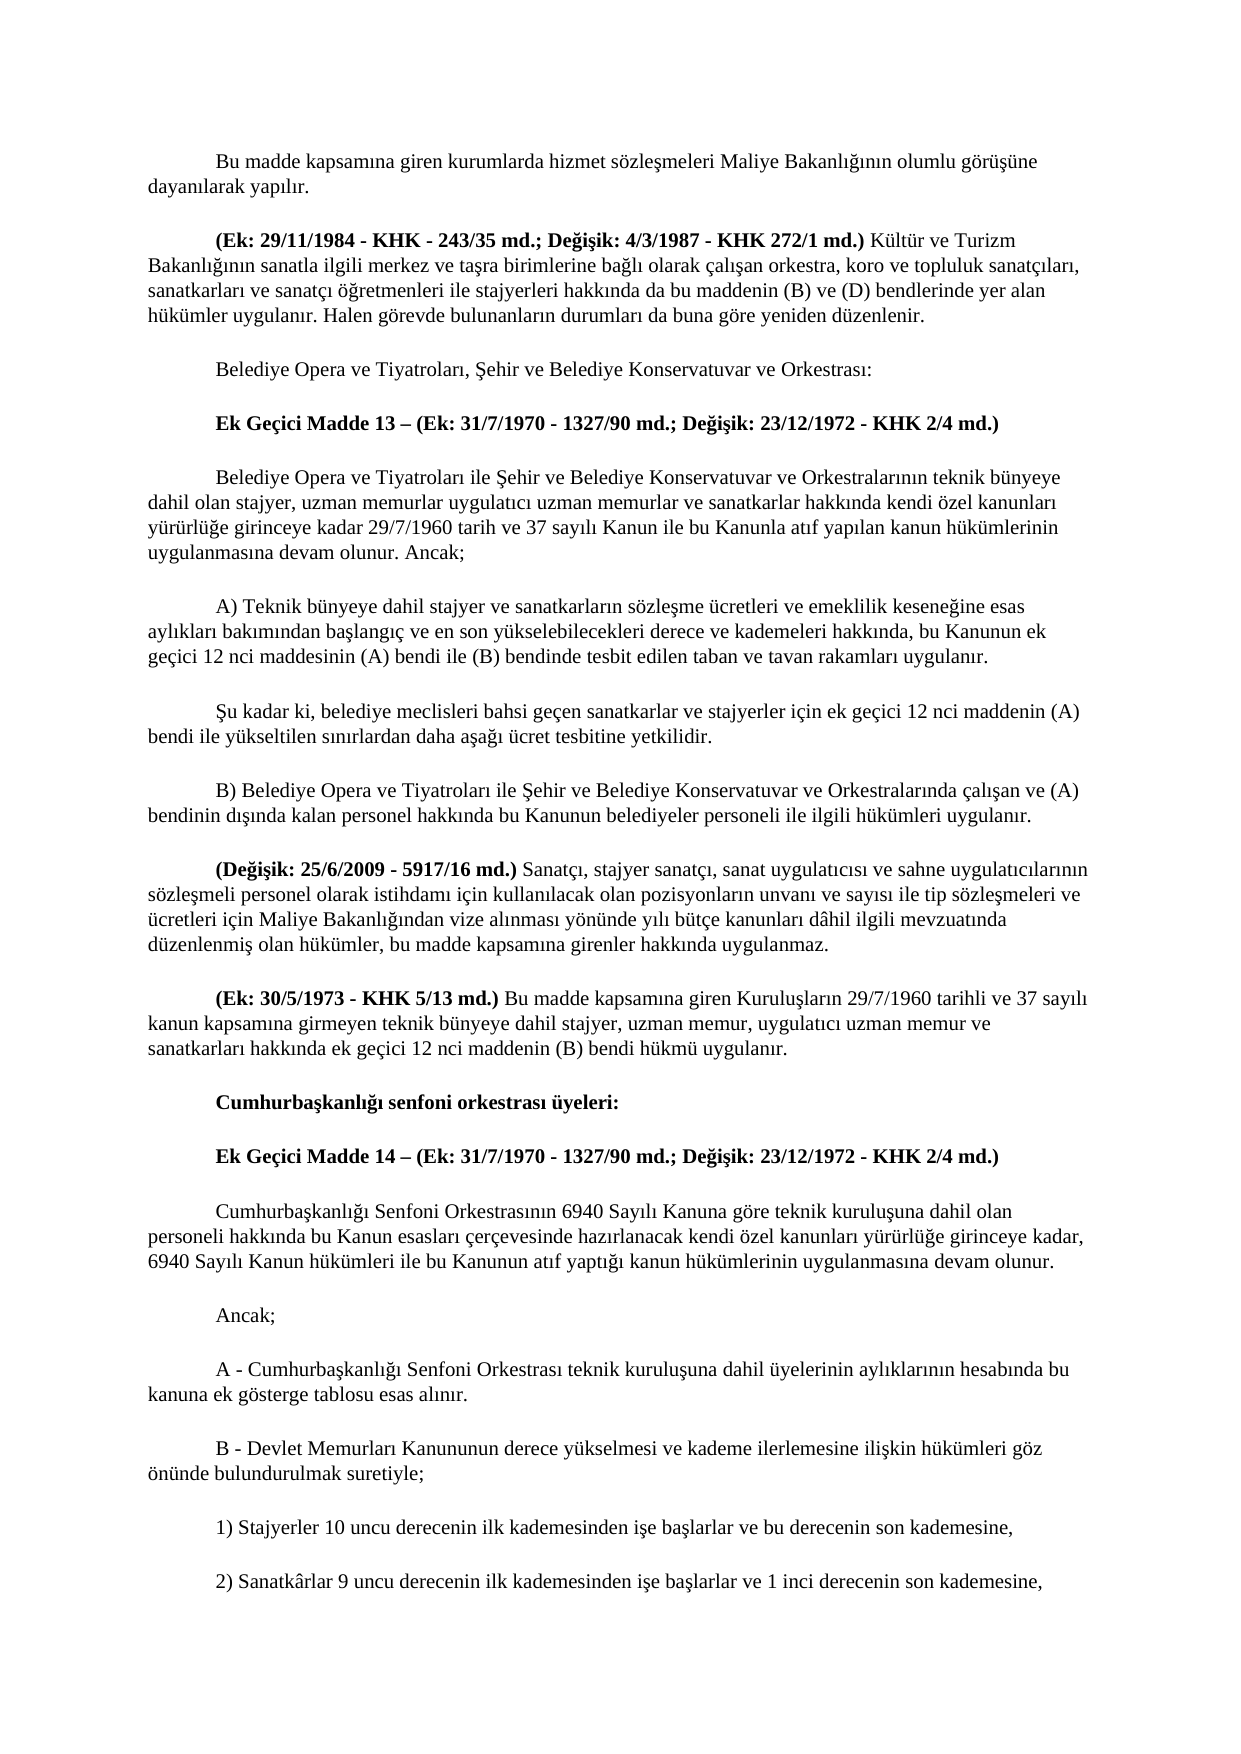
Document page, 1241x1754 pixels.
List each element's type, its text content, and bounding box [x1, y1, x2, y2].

text Cumhurbaşkanlığı Senfoni Orkestrasının 6940 Sayılı Kanuna göre teknik kuruluşuna dahil olan personeli hakkında bu Kanun esasları çerçevesinde hazırlanacak kendi özel kanunları yürürlüğe girinceye kadar, 6940 Sayılı Kanun hükümleri ile bu Kanunun atıf yaptığı kanun hükümlerinin uygulanmasına devam olunur. [148, 1198, 1093, 1273]
text (Değişik: 25/6/2009 - 5917/16 md.) Sanatçı, stajyer sanatçı, sanat uygulatıcısı ve sahne uygulatıcılarının sözleşmeli personel olarak istihdamı için kullanılacak olan pozisyonların unvanı ve sayısı ile tip sözleşmeleri ve ücretleri için Maliye Bakanlığından vize alınması yönünde yılı bütçe kanunları dâhil ilgili mevzuatında düzenlenmiş olan hükümler, bu madde kapsamına girenler hakkında uygulanmaz. [148, 856, 1093, 956]
text Şu kadar ki, belediye meclisleri bahsi geçen sanatkarlar ve stajyerler için ek geçici 12 nci maddenin (A) bendi ile yükseltilen sınırlardan daha aşağı ücret tesbitine yetkilidir. [148, 698, 1093, 748]
text (Ek: 30/5/1973 - KHK 5/13 md.) Bu madde kapsamına giren Kuruluşların 29/7/1960 tarihli ve 37 sayılı kanun kapsamına girmeyen teknik bünyeye dahil stajyer, uzman memur, uygulatıcı uzman memur ve sanatkarları hakkında ek geçici 12 nci maddenin (B) bendi hükmü uygulanır. [148, 985, 1093, 1060]
text Ek Geçici Madde 14 – (Ek: 31/7/1970 - 1327/90 md.; Değişik: 23/12/1972 - KHK 2/4 md.) [148, 1143, 1093, 1168]
text Bu madde kapsamına giren kurumlarda hizmet sözleşmeleri Maliye Bakanlığının olumlu görüşüne dayanılarak yapılır. [148, 148, 1093, 198]
text 1) Stajyerler 10 uncu derecenin ilk kademesinden işe başlarlar ve bu derecenin son kademesine, [148, 1514, 1093, 1539]
text Cumhurbaşkanlığı senfoni orkestrası üyeleri: [148, 1089, 1093, 1114]
text Belediye Opera ve Tiyatroları, Şehir ve Belediye Konservatuvar ve Orkestrası: [148, 356, 1093, 381]
text (Ek: 29/11/1984 - KHK - 243/35 md.; Değişik: 4/3/1987 - KHK 272/1 md.) Kültür ve Turizm Bakanlığının sanatla ilgili merkez ve taşra birimlerine bağlı olarak çalışan orkestra, koro ve topluluk sanatçıları, sanatkarları ve sanatçı öğretmenleri ile stajyerleri hakkında da bu maddenin (B) ve (D) bendlerinde yer alan hükümler uygulanır. Halen görevde bulunanların durumları da buna göre yeniden düzenlenir. [148, 227, 1093, 327]
text Belediye Opera ve Tiyatroları ile Şehir ve Belediye Konservatuvar ve Orkestralarının teknik bünyeye dahil olan stajyer, uzman memurlar uygulatıcı uzman memurlar ve sanatkarlar hakkında kendi özel kanunları yürürlüğe girinceye kadar 29/7/1960 tarih ve 37 sayılı Kanun ile bu Kanunla atıf yapılan kanun hükümlerinin uygulanmasına devam olunur. Ancak; [148, 464, 1093, 564]
text B) Belediye Opera ve Tiyatroları ile Şehir ve Belediye Konservatuvar ve Orkestralarında çalışan ve (A) bendinin dışında kalan personel hakkında bu Kanunun belediyeler personeli ile ilgili hükümleri uygulanır. [148, 777, 1093, 827]
text 2) Sanatkârlar 9 uncu derecenin ilk kademesinden işe başlarlar ve 1 inci derecenin son kademesine, [148, 1568, 1093, 1593]
text Ek Geçici Madde 13 – (Ek: 31/7/1970 - 1327/90 md.; Değişik: 23/12/1972 - KHK 2/4 md.) [148, 410, 1093, 435]
text B - Devlet Memurları Kanununun derece yükselmesi ve kademe ilerlemesine ilişkin hükümleri göz önünde bulundurulmak suretiyle; [148, 1435, 1093, 1485]
text Ancak; [148, 1302, 1093, 1327]
text A) Teknik bünyeye dahil stajyer ve sanatkarların sözleşme ücretleri ve emeklilik keseneğine esas aylıkları bakımından başlangıç ve en son yükselebilecekleri derece ve kademeleri hakkında, bu Kanunun ek geçici 12 nci maddesinin (A) bendi ile (B) bendinde tesbit edilen taban ve tavan rakamları uygulanır. [148, 593, 1093, 668]
text A - Cumhurbaşkanlığı Senfoni Orkestrası teknik kuruluşuna dahil üyelerinin aylıklarının hesabında bu kanuna ek gösterge tablosu esas alınır. [148, 1356, 1093, 1406]
